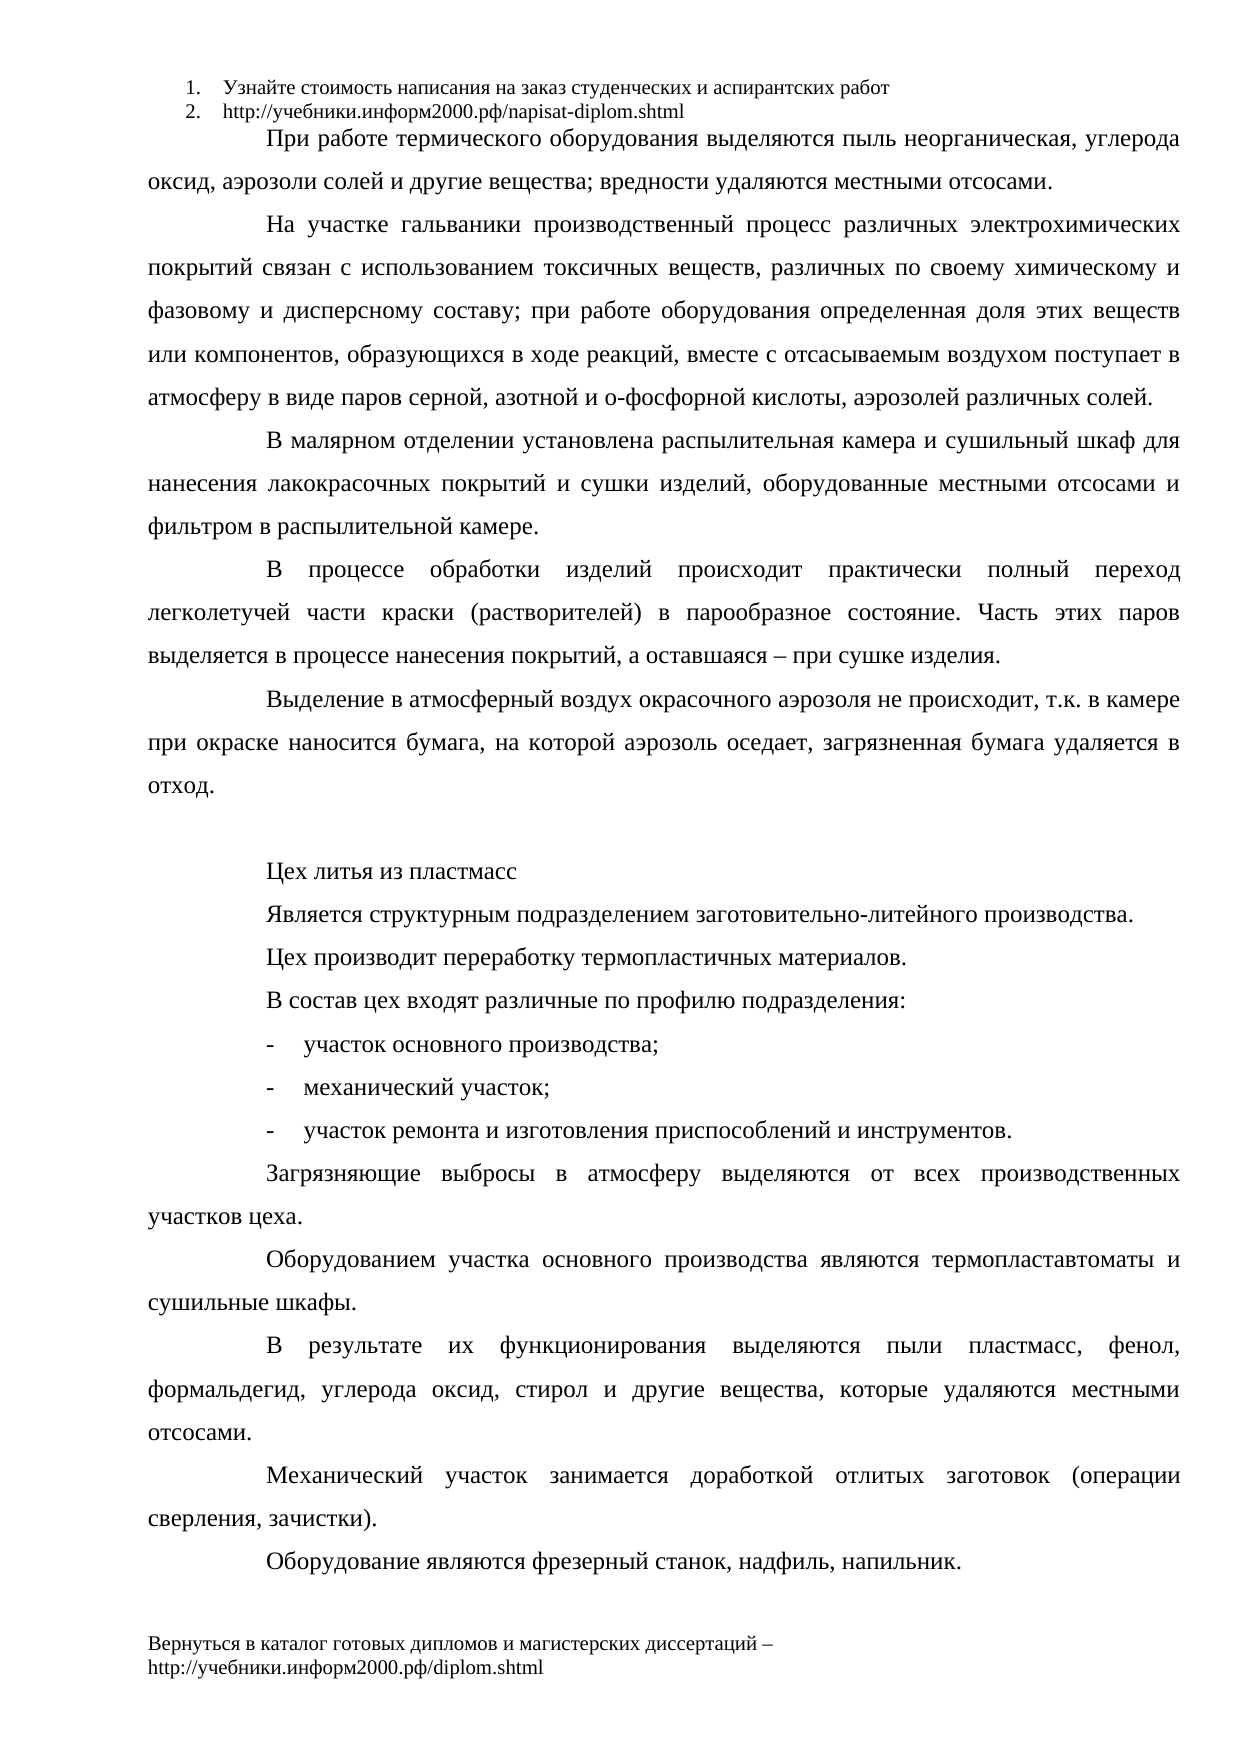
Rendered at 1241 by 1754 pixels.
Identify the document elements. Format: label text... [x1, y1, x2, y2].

text Является структурным подразделением заготовительно-литейного производства. [148, 899, 1181, 928]
text В малярном отделении установлена распылительная камера и сушильный шкаф для нанесения лакокрасочных покрытий и сушки изделий, оборудованные местными отсосами и фильтром в распылительной камере. [148, 425, 1181, 540]
text Загрязняющие выбросы в атмосферу выделяются от всех производственных участков цеха. [148, 1158, 1181, 1230]
text Механический участок занимается доработкой отлитых заготовок (операции сверления, зачистки). [148, 1460, 1181, 1532]
text Оборудование являются фрезерный станок, надфиль, напильник. [148, 1546, 1181, 1575]
list участок основного производства; [266, 1029, 1181, 1057]
text В результате их функционирования выделяются пыли пластмасс, фенол, формальдегид, углерода оксид, стирол и другие вещества, которые удаляются местными отсосами. [148, 1331, 1181, 1446]
text Оборудованием участка основного производства являются термопластавтоматы и сушильные шкафы. [148, 1244, 1181, 1316]
list механический участок; [266, 1072, 1181, 1101]
text В состав цех входят различные по профилю подразделения: [148, 986, 1181, 1014]
text При работе термического оборудования выделяются пыль неорганическая, углерода оксид, аэрозоли солей и другие вещества; вредности удаляются местными отсосами. [148, 123, 1181, 195]
text Цех производит переработку термопластичных материалов. [148, 942, 1181, 971]
text Цех литья из пластмасс [148, 856, 1181, 885]
text В процессе обработки изделий происходит практически полный переход легколетучей части краски (растворителей) в парообразное состояние. Часть этих паров выделяется в процессе нанесения покрытий, а оставшаяся – при сушке изделия. [148, 554, 1181, 669]
text Выделение в атмосферный воздух окрасочного аэрозоля не происходит, т.к. в камере при окраске наносится бумага, на которой аэрозоль оседает, загрязненная бумага удаляется в отход. [148, 684, 1181, 799]
list участок ремонта и изготовления приспособлений и инструментов. [266, 1115, 1181, 1144]
text На участке гальваники производственный процесс различных электрохимических покрытий связан с использованием токсичных веществ, различных по своему химическому и фазовому и дисперсному составу; при работе оборудования определенная доля этих веществ или компонентов, образующихся в ходе реакций, вместе с отсасываемым воздухом поступает в атмосферу в виде паров серной, азотной и о-фосфорной кислоты, аэрозолей различных солей. [148, 209, 1181, 411]
